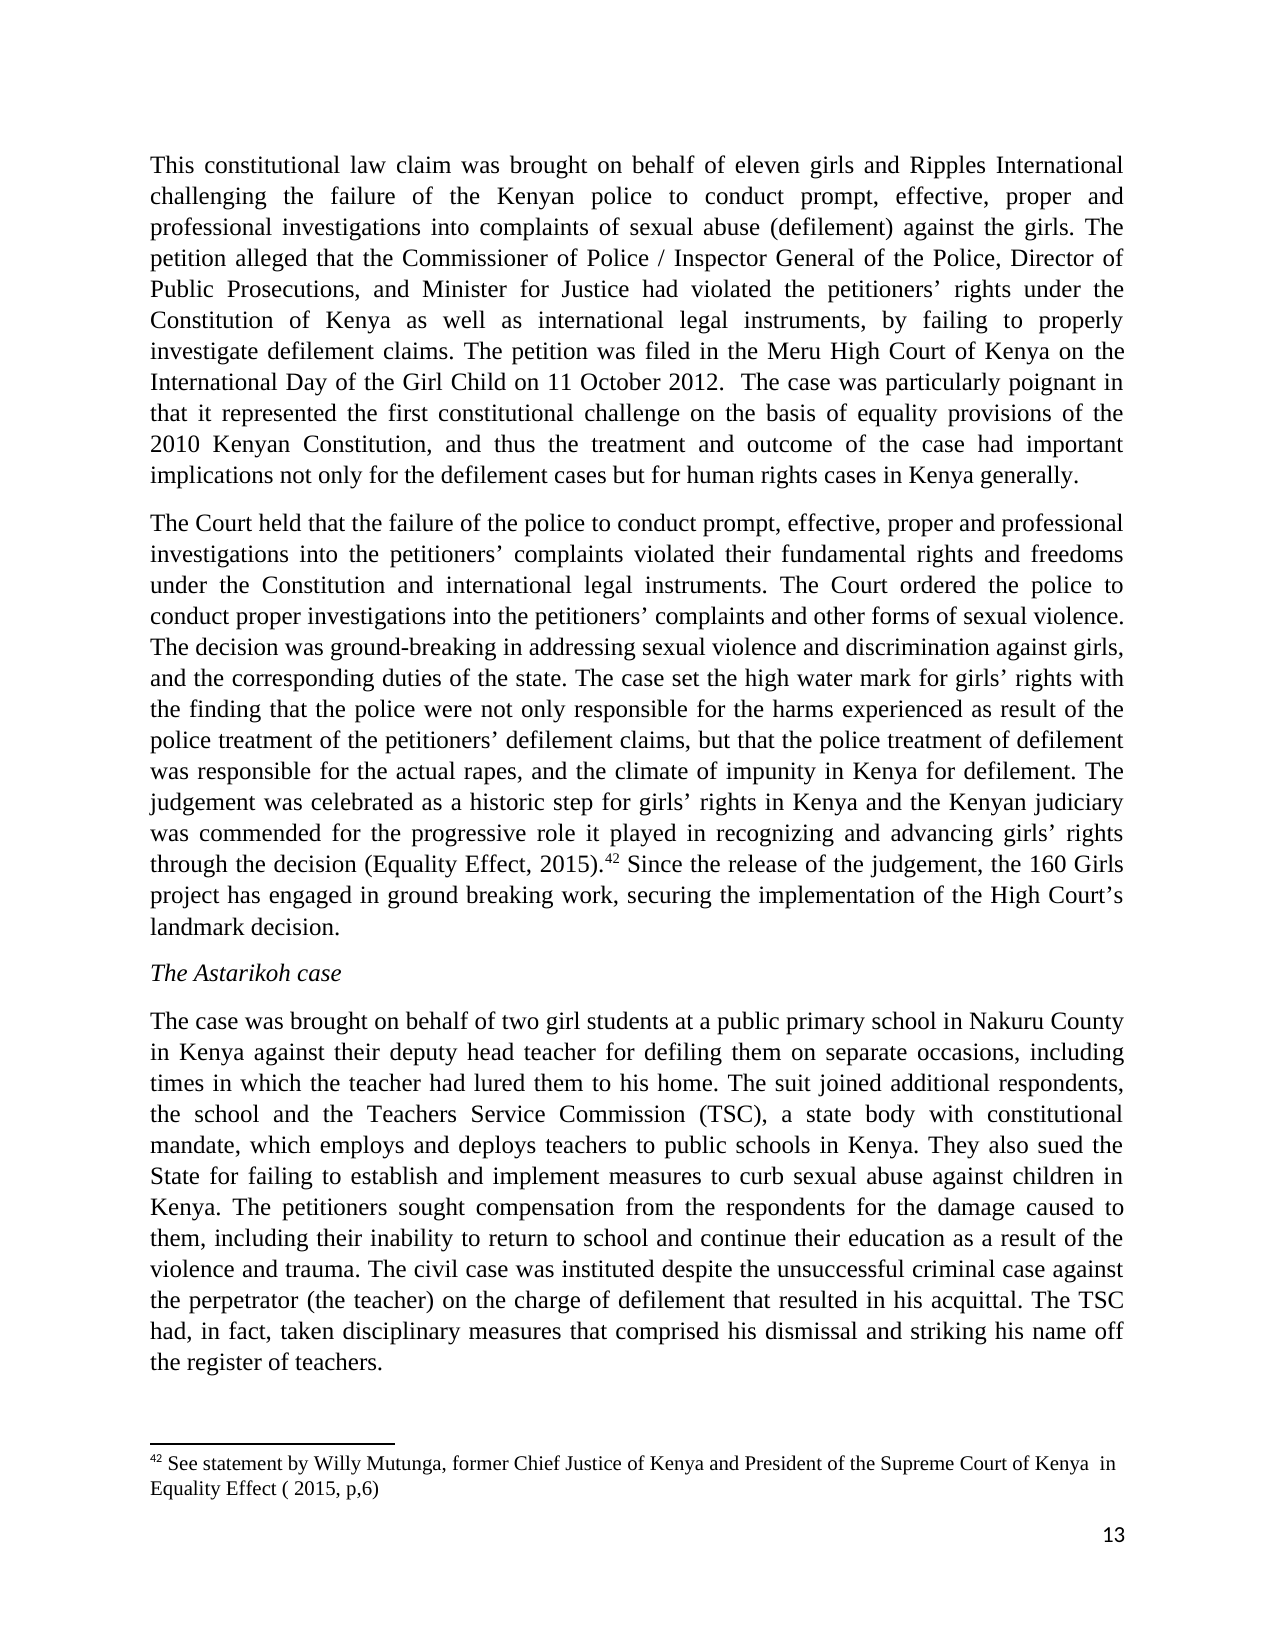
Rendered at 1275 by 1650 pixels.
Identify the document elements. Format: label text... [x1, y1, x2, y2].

text The case was brought on behalf of two girl students at a public primary school in Nakuru County in Kenya against their deputy head teacher for defiling them on separate occasions, including times in which the teacher had lured them to his home. The suit joined additional respondents, the school and the Teachers Service Commission (TSC), a state body with constitutional mandate, which employs and deploys teachers to public schools in Kenya. They also sued the State for failing to establish and implement measures to curb sexual abuse against children in Kenya. The petitioners sought compensation from the respondents for the damage caused to them, including their inability to return to school and continue their education as a result of the violence and trauma. The civil case was instituted despite the unsuccessful criminal case against the perpetrator (the teacher) on the charge of defilement that resulted in his acquittal. The TSC had, in fact, taken disciplinary measures that comprised his dismissal and striking his name off the register of teachers. [150, 1006, 1125, 1376]
text This constitutional law claim was brought on behalf of eleven girls and Ripples International challenging the failure of the Kenyan police to conduct prompt, effective, proper and professional investigations into complaints of sexual abuse (defilement) against the girls. The petition alleged that the Commissioner of Police / Inspector General of the Police, Director of Public Prosecutions, and Minister for Justice had violated the petitioners’ rights under the Constitution of Kenya as well as international legal instruments, by failing to properly investigate defilement claims. The petition was filed in the Meru High Court of Kenya on the International Day of the Girl Child on 11 October 2012. The case was particularly poignant in that it represented the first constitutional challenge on the basis of equality provisions of the 2010 Kenyan Constitution, and thus the treatment and outcome of the case had important implications not only for the defilement cases but for human rights cases in Kenya generally. [150, 150, 1125, 489]
text The Court held that the failure of the police to conduct prompt, effective, proper and professional investigations into the petitioners’ complaints violated their fundamental rights and freedoms under the Constitution and international legal instruments. The Court ordered the police to conduct proper investigations into the petitioners’ complaints and other forms of sexual violence. The decision was ground-breaking in addressing sexual violence and discrimination against girls, and the corresponding duties of the state. The case set the high water mark for girls’ rights with the finding that the police were not only responsible for the harms experienced as result of the police treatment of the petitioners’ defilement claims, but that the police treatment of defilement was responsible for the actual rapes, and the climate of impunity in Kenya for defilement. The judgement was celebrated as a historic step for girls’ rights in Kenya and the Kenyan judiciary was commended for the progressive role it played in recognizing and advancing girls’ rights through the decision (Equality Effect, 2015). Since the release of the judgement, the 160 Girls project has engaged in ground breaking work, securing the implementation of the High Court’s landmark decision. [150, 508, 1125, 940]
text The Astarikoh case [150, 958, 1125, 987]
